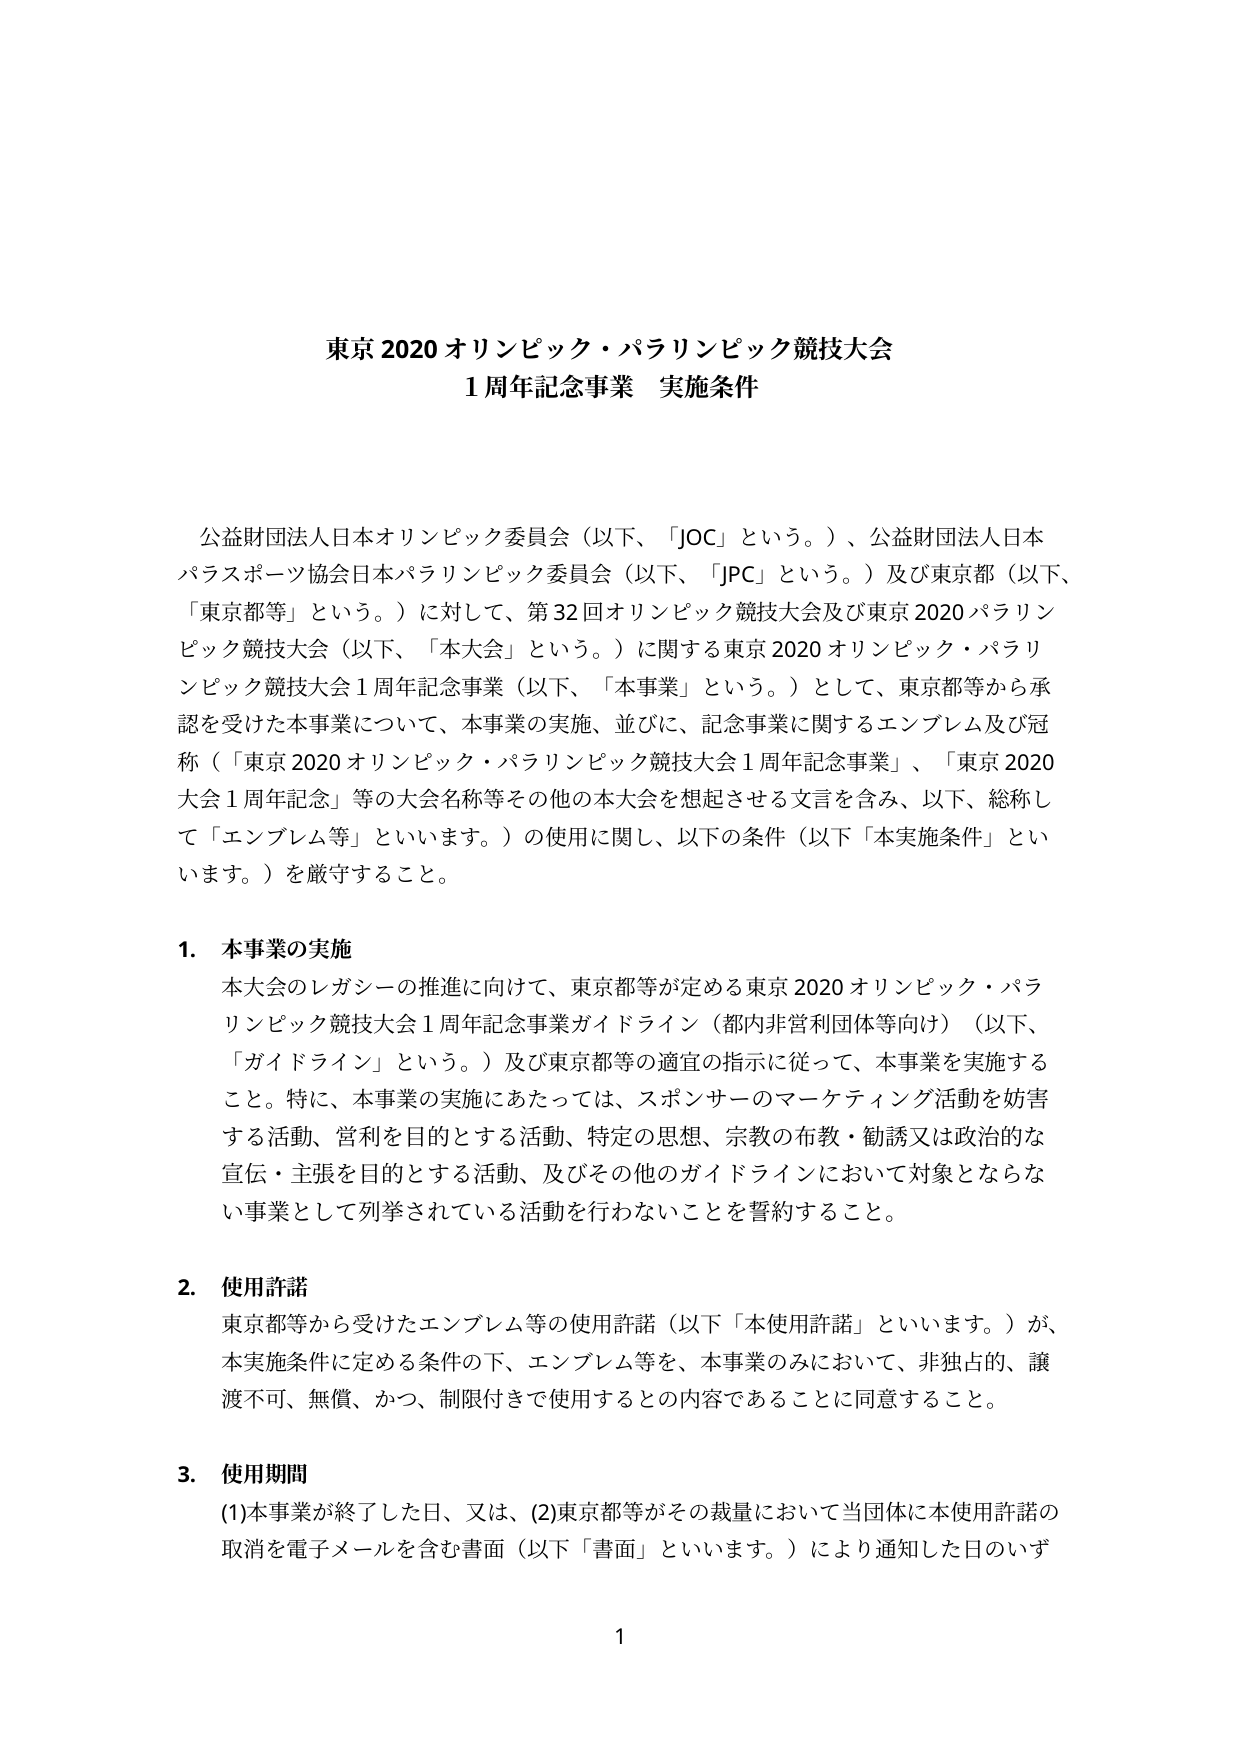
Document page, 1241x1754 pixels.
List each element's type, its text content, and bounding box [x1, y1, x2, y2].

list 使用許諾 [177, 1267, 1063, 1304]
list 東京都等から受けたエンブレム等の使用許諾（以下「本使用許諾」といいます。）が、本実施条件に定める条件の下、エンブレム等を、本事業のみにおいて、非独占的、譲渡不可、無償、かつ、制限付きで使用するとの内容であることに同意すること。 [221, 1304, 1063, 1417]
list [221, 1492, 1063, 1567]
text 公益財団法人日本オリンピック委員会（以下、「JOC」という。）、公益財団法人日本パラスポーツ協会日本パラリンピック委員会（以下、「JPC」という。）及び東京都（以下、「東京都等」という。）に対して、第32回オリンピック競技大会及び東京2020パラリンピック競技大会（以下、「本大会」という。）に関する東京2020オリンピック・パラリンピック競技大会１周年記念事業（以下、「本事業」という。）として、東京都等から承認を受けた本事業について、本事業の実施、並びに、記念事業に関するエンブレム及び冠称（「東京2020オリンピック・パラリンピック競技大会１周年記念事業」、「東京2020大会１周年記念」等の大会名称等その他の本大会を想起させる文言を含み、以下、総称して「エンブレム等」といいます。）の使用に関し、以下の条件（以下「本実施条件」といいます。）を厳守すること。 [177, 517, 1063, 892]
list 本大会のレガシーの推進に向けて、東京都等が定める東京2020オリンピック・パラリンピック競技大会１周年記念事業ガイドライン（都内非営利団体等向け）（以下、「ガイドライン」という。）及び東京都等の適宜の指示に従って、本事業を実施すること。特に、本事業の実施にあたっては、スポンサーのマーケティング活動を妨害する活動、営利を目的とする活動、特定の思想、宗教の布教・勧誘又は政治的な宣伝・主張を目的とする活動、及びその他のガイドラインにおいて対象とならない事業として列挙されている活動を行わないことを誓約すること。 [221, 967, 1063, 1229]
list 本事業の実施 [177, 929, 1063, 967]
text １周年記念事業 実施条件 [177, 367, 1041, 404]
list 使用期間 [177, 1454, 1063, 1492]
text 東京2020オリンピック・パラリンピック競技大会 [177, 329, 1041, 367]
